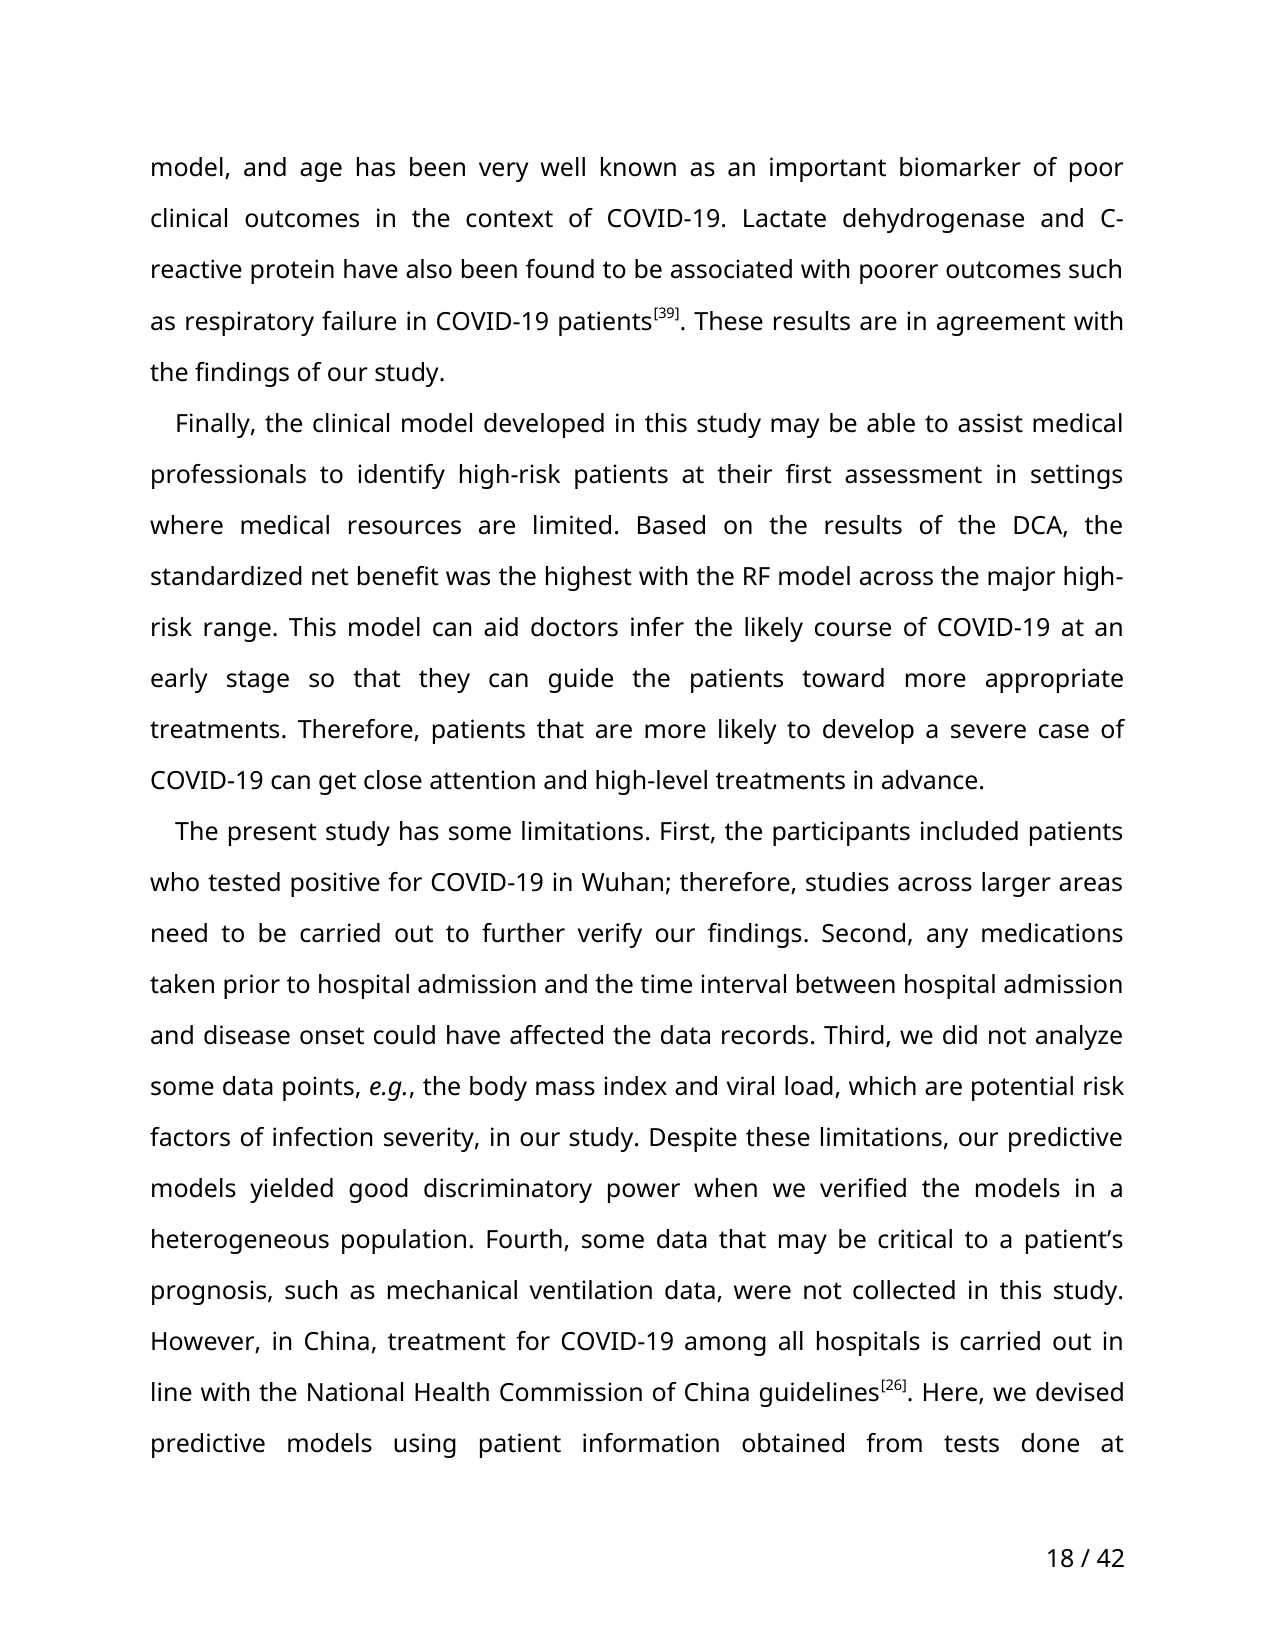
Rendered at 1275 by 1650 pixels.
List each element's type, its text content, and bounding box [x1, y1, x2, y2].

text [150, 150, 1125, 388]
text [150, 813, 1125, 1460]
text Finally, the clinical model developed in this study may be able to assist medical professionals to identify high-risk patients at their first assessment in settings where medical resources are limited. Based on the results of the DCA, the standardized net benefit was the highest with the RF model across the major high-risk range. This model can aid doctors infer the likely course of COVID-19 at an early stage so that they can guide the patients toward more appropriate treatments. Therefore, patients that are more likely to develop a severe case of COVID-19 can get close attention and high-level treatments in advance. [150, 405, 1125, 797]
